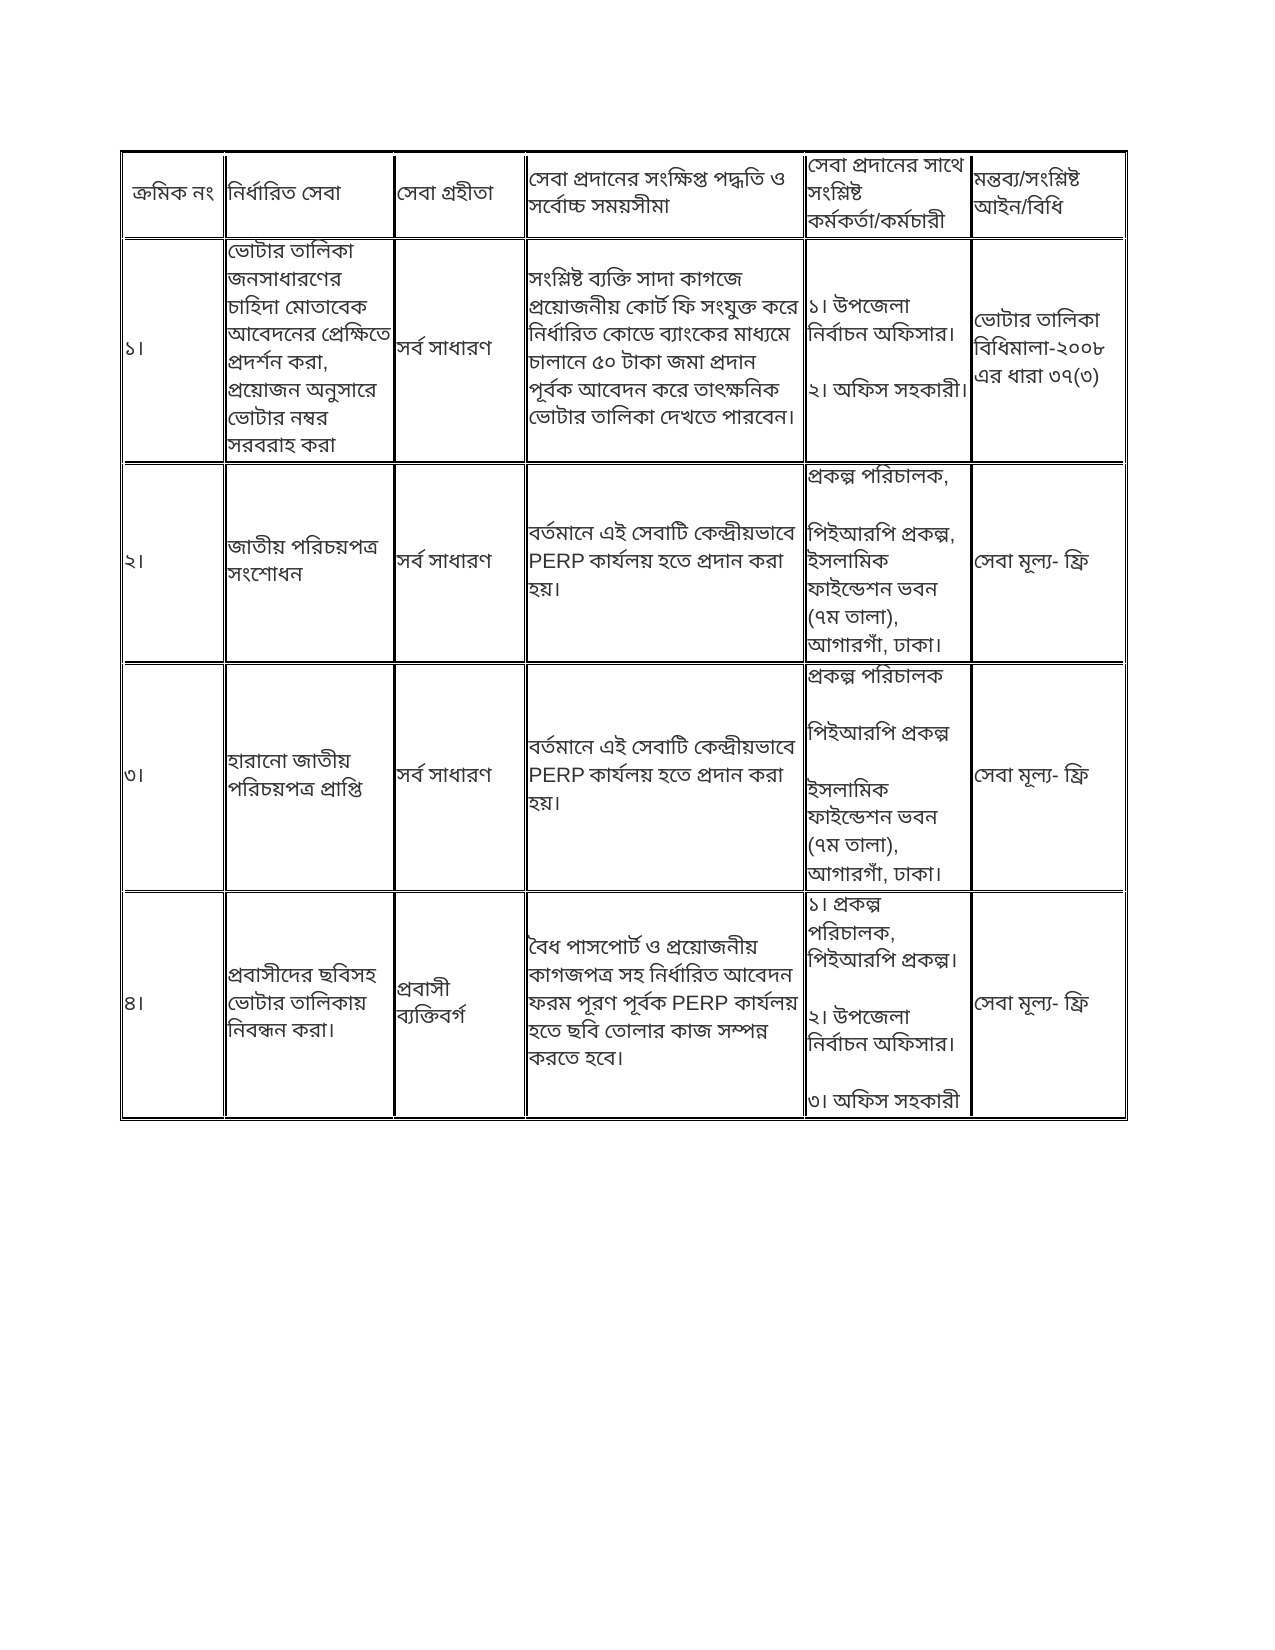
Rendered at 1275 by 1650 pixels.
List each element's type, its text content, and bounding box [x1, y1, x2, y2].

table_header সেবা প্রদানের সংক্ষিপ্ত পদ্ধতি ও সর্বোচ্চ সময়সীমা [526, 152, 805, 237]
table_header নির্ধারিত সেবা [225, 152, 394, 237]
table_cell ভোটার তালিকা বিধিমালা-২০০৮ এর ধারা ৩৭(৩) [971, 237, 1126, 461]
table_cell ১। প্রকল্প পরিচালক, পিইআরপি প্রকল্প। ২। উপজেলা নির্বাচন অফিসার। ৩। অফিস সহকারী [805, 893, 971, 1117]
table_cell সেবা মূল্য- ফ্রি [973, 461, 1125, 661]
table_cell হারানো জাতীয় পরিচয়পত্র প্রাপ্তি [227, 665, 393, 889]
table_header সেবা গ্রহীতা [394, 152, 526, 237]
table_header সেবা প্রদানের সাথে সংশ্লিষ্ট কর্মকর্তা/কর্মচারী [805, 153, 971, 237]
table_cell বৈধ পাসপোর্ট ও প্রয়োজনীয় কাগজপত্র সহ নির্ধারিত আবেদন ফরম পূরণ পূর্বক PERP কার্যলয় হতে ছবি তোলার কাজ সম্পন্ন করতে হবে। [526, 890, 805, 1117]
table_cell ভোটার তালিকা জনসাধারণের চাহিদা মোতাবেক আবেদনের প্রেক্ষিতে প্রদর্শন করা, প্রয়োজন অনুসারে ভোটার নম্বর সরবরাহ করা [227, 240, 393, 461]
table_cell ১। উপজেলা নির্বাচন অফিসার। ২। অফিস সহকারী। [807, 240, 970, 461]
table_cell সেবা মূল্য- ফ্রি [973, 661, 1125, 889]
table_cell প্রকল্প পরিচালক পিইআরপি প্রকল্প ইসলামিক ফাইন্ডেশন ভবন (৭ম তালা), আগারগাঁ, ঢাকা। [807, 665, 970, 889]
table_cell ১। [121, 237, 225, 461]
table_cell ৩। [123, 661, 223, 889]
table_cell জাতীয় পরিচয়পত্র সংশোধন [227, 465, 393, 661]
table_cell ৪। [123, 890, 225, 1117]
table_cell বর্তমানে এই সেবাটি কেন্দ্রীয়ভাবে PERPকার্যলয় হতে প্রদান করা হয়। [528, 465, 803, 661]
table_cell বর্তমানে এই সেবাটি কেন্দ্রীয়ভাবে PERPকার্যলয় হতে প্রদান করা হয়। [528, 665, 803, 889]
table_cell সংশ্লিষ্ট ব্যক্তি সাদা কাগজে প্রয়োজনীয় কোর্ট ফি সংযুক্ত করে নির্ধারিত কোডে ব্যাংকের মাধ্যমে চালানে ৫০ টাকা জমা প্রদান পূর্বক আবেদন করে তাৎক্ষনিক ভোটার তালিকা দেখতে পারবেন। [528, 240, 803, 461]
table_cell সর্ব সাধারণ [396, 665, 524, 889]
table_cell প্রকল্প পরিচালক, পিইআরপি প্রকল্প, ইসলামিক ফাইন্ডেশন ভবন (৭ম তালা), আগারগাঁ, ঢাকা। [807, 465, 970, 661]
table_cell সর্ব সাধারণ [396, 240, 524, 461]
table_cell প্রবাসীদের ছবিসহ ভোটার তালিকায় নিবন্ধন করা। [225, 893, 394, 1117]
table_cell ২। [123, 461, 223, 661]
table_header মন্তব্য/সংশ্লিষ্ট আইন/বিধি [971, 153, 1125, 237]
table_header ক্রমিক নং [123, 152, 225, 237]
table_cell সর্ব সাধারণ [396, 465, 524, 661]
table_cell সেবা মূল্য- ফ্রি [971, 890, 1125, 1117]
table_cell প্রবাসী ব্যক্তিবর্গ [394, 890, 526, 1117]
